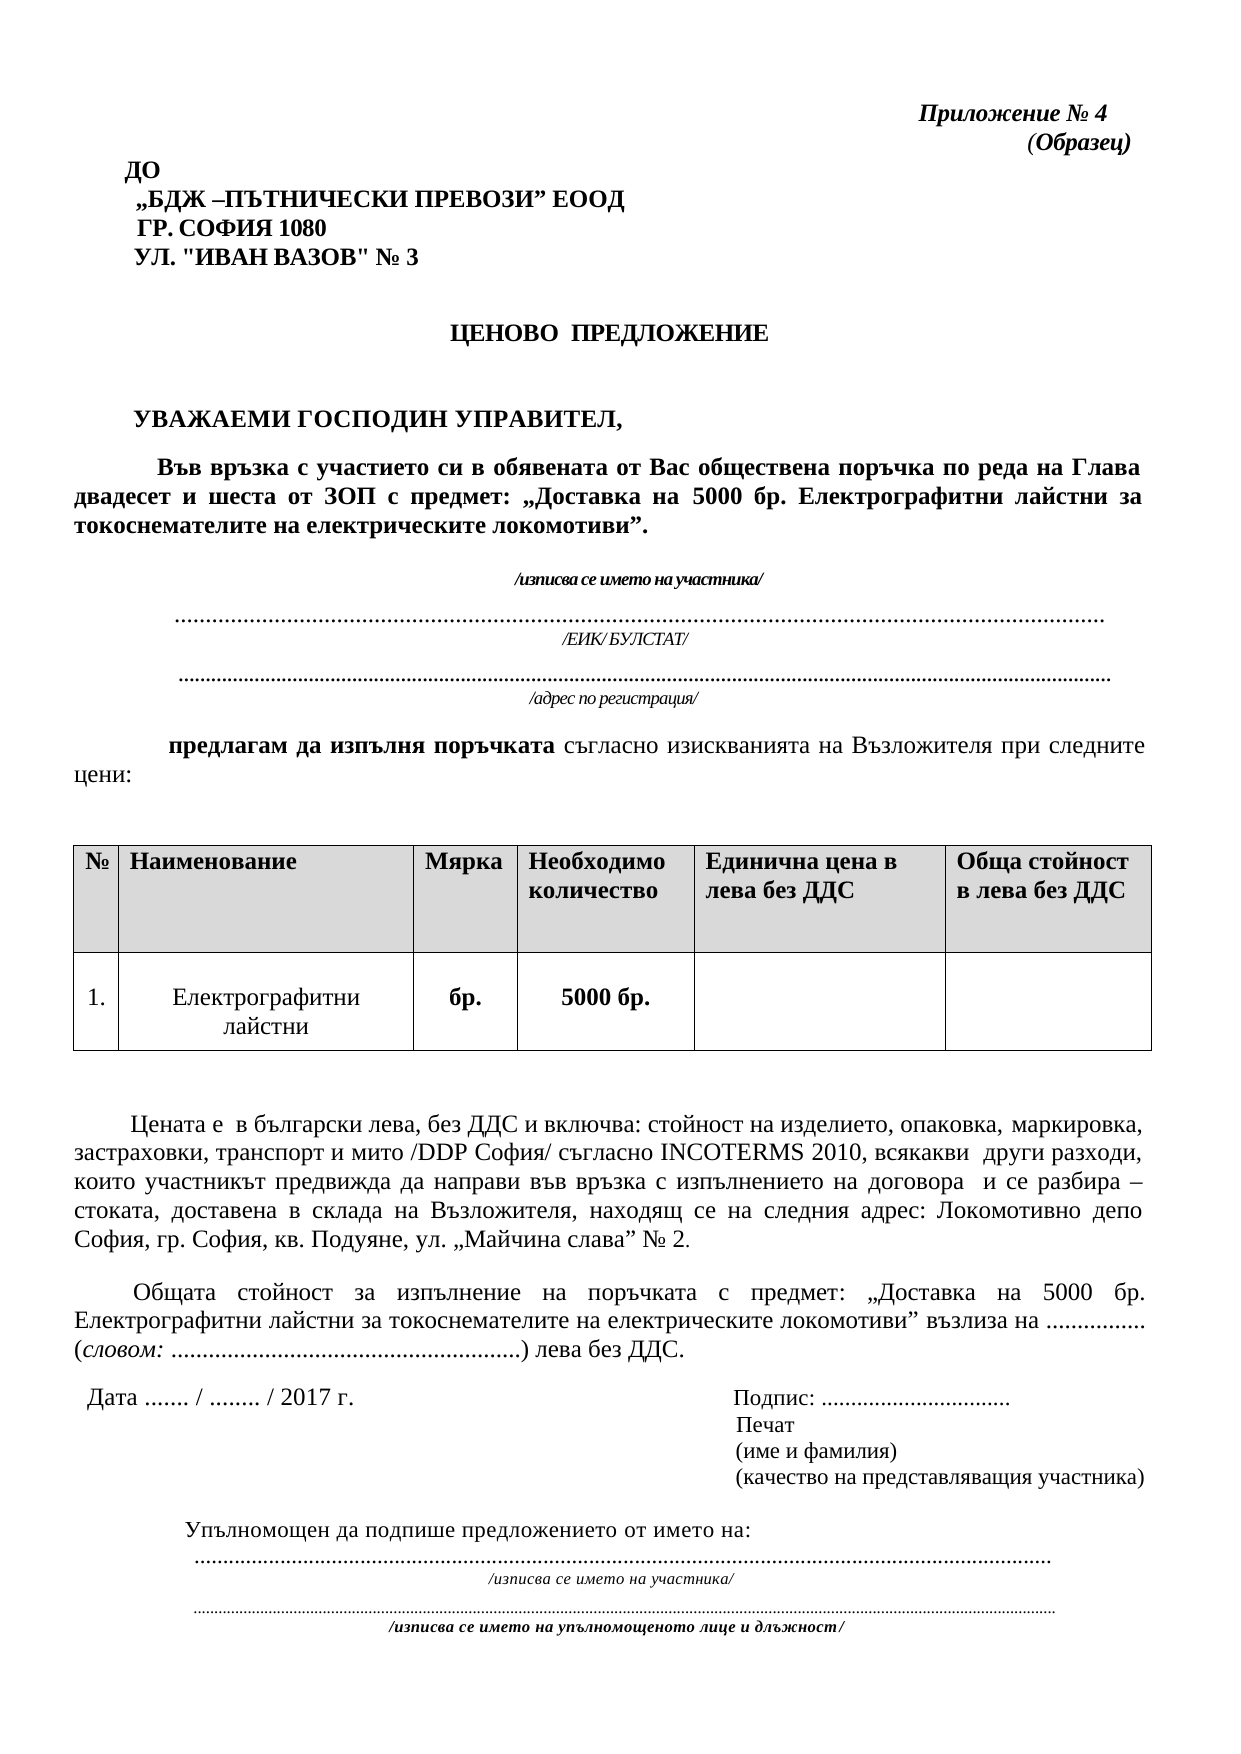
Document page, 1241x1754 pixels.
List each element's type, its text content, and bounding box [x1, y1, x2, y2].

table_cell [695, 953, 945, 1050]
table_header Единична цена в лева без ДДС [695, 846, 945, 952]
text УЛ. "ИВАН ВАЗОВ" № 3 [74, 242, 1146, 270]
text ..................................................................................................................................................... [74, 599, 1146, 627]
table_header Наименование [119, 846, 413, 952]
text /адрес по регистрация/ [82, 687, 1146, 709]
text ГР. СОФИЯ 1080 [74, 213, 1146, 242]
text ............................................................................................................................................................................................................... [76, 1598, 1146, 1617]
table_cell бр. [414, 953, 517, 1050]
text УВАЖАЕМИ ГОСПОДИН УПРАВИТЕЛ, [74, 404, 1050, 433]
text ЦЕНОВO ПРЕДЛОЖЕНИЕ [74, 318, 1146, 347]
text Общата стойност за изпълнение на поръчката с предмет: „Доставка на 5000 бр. Електрографитни лайстни за токоснемателите на електрическите локомотиви” възлиза на ................ (словом: ........................................................) лева без ДДС. [74, 1277, 1146, 1363]
text /изписва се името на участника/ [76, 1569, 1146, 1588]
text (качество на представляващия участника) [74, 1463, 1146, 1490]
table_cell Електрографитни лайстни [119, 953, 413, 1050]
table_header Необходимо количество [518, 846, 694, 952]
text /ЕИК/ БУЛСТАТ/ [106, 627, 1146, 649]
text ...................................................................................................................................................... [74, 1542, 1146, 1569]
text Цената е в български лева, без ДДС и включва: стойност на изделието, опаковка, маркировка, застраховки, транспорт и мито /DDP София/ съгласно INCOTERMS 2010, всякакви други разходи, които участникът предвижда да направи във връзка с изпълнението на договора и се разбира – стоката, доставена в склада на Възложитeля, находящ се на следния адрес: Локомотивно депо София, гр. София, кв. Подуяне, ул. „Майчина слава” № 2. [74, 1109, 1143, 1252]
table_cell 5000 бр. [518, 953, 694, 1050]
text /изписва се името на упълномощеното лице и длъжност/ [74, 1617, 1146, 1636]
table_header № [74, 846, 118, 952]
table_cell 1. [74, 953, 118, 1050]
text (име и фамилия) [74, 1437, 1146, 1463]
text (Образец) [599, 127, 1152, 155]
text Печат [74, 1411, 1146, 1437]
text „БДЖ –ПЪТНИЧЕСКИ ПРЕВОЗИ” ЕООД [74, 184, 1146, 213]
text Приложение № 4 [74, 98, 1161, 127]
text Във връзка с участието си в обявената от Вас обществена поръчка по реда на Глава двадесет и шеста от ЗОП с предмет: „Доставка на 5000 бр. Електрографитни лайстни за токоснемателите на електрическите локомотиви”. [74, 452, 1143, 539]
text предлагам да изпълня поръчката съгласно изискванията на Възложителя при следните цени: [74, 730, 1146, 788]
text Упълномощен да подпише предложението от името на: [74, 1516, 1146, 1542]
table_header Мярка [414, 846, 517, 952]
text /изписва се името на участника/ [74, 567, 1146, 589]
text ДО [74, 155, 1146, 184]
text Дата ....... / ........ / 2017 г. Подпис: ................................ [74, 1382, 1146, 1411]
table_header Обща стойност в лева без ДДС [946, 846, 1151, 952]
text ............................................................................................................................................................................ [74, 658, 1146, 687]
table_cell [946, 953, 1151, 1050]
